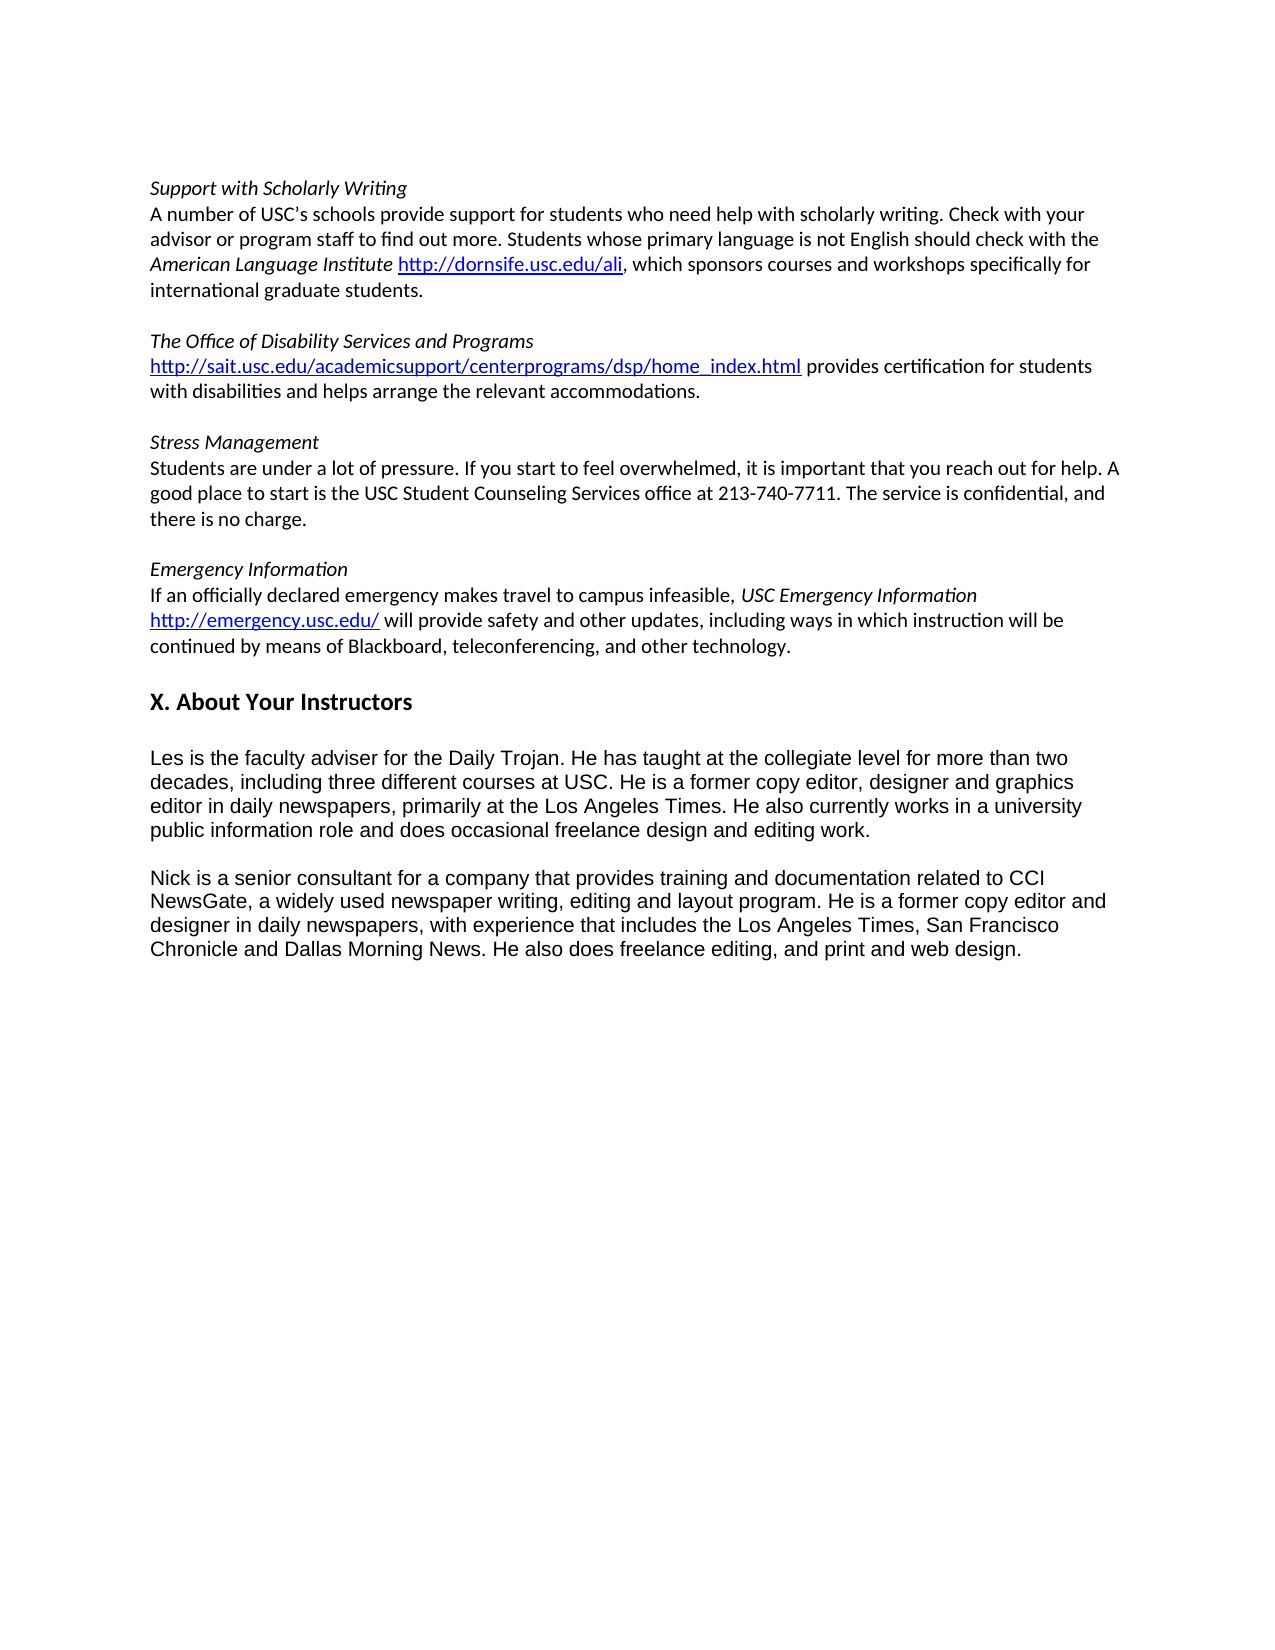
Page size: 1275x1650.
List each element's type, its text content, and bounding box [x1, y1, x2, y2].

text X. About Your Instructors [150, 686, 1125, 717]
text Support with Scholarly Writing [150, 175, 1125, 201]
text If an officially declared emergency makes travel to campus infeasible, USC Emergency Information http://emergency.usc.edu/ will provide safety and other updates, including ways in which instruction will be continued by means of Blackboard, teleconferencing, and other technology. [150, 582, 1125, 658]
text Nick is a senior consultant for a company that provides training and documentation related to CCI NewsGate, a widely used newspaper writing, editing and layout program. He is a former copy editor and designer in daily newspapers, with experience that includes the Los Angeles Times, San Francisco Chronicle and Dallas Morning News. He also does freelance editing, and print and web design. [150, 865, 1125, 961]
text The Office of Disability Services and Programs http://sait.usc.edu/academicsupport/centerprograms/dsp/home_index.html provides certification for students with disabilities and helps arrange the relevant accommodations. [150, 328, 1125, 404]
text Students are under a lot of pressure. If you start to feel overwhelmed, it is important that you reach out for help. A good place to start is the USC Student Counseling Services office at 213-740-7711. The service is confidential, and there is no charge. [150, 455, 1125, 531]
text Les is the faculty adviser for the Daily Trojan. He has taught at the collegiate level for more than two decades, including three different courses at USC. He is a former copy editor, designer and graphics editor in daily newspapers, primarily at the Los Angeles Times. He also currently works in a university public information role and does occasional freelance design and editing work. [150, 746, 1125, 841]
text Emergency Information [150, 557, 1125, 582]
text Stress Management [150, 429, 1125, 455]
text A number of USC’s schools provide support for students who need help with scholarly writing. Check with your advisor or program staff to find out more. Students whose primary language is not English should check with the American Language Institute http://dornsife.usc.edu/ali, which sponsors courses and workshops specifically for international graduate students. [150, 201, 1125, 302]
